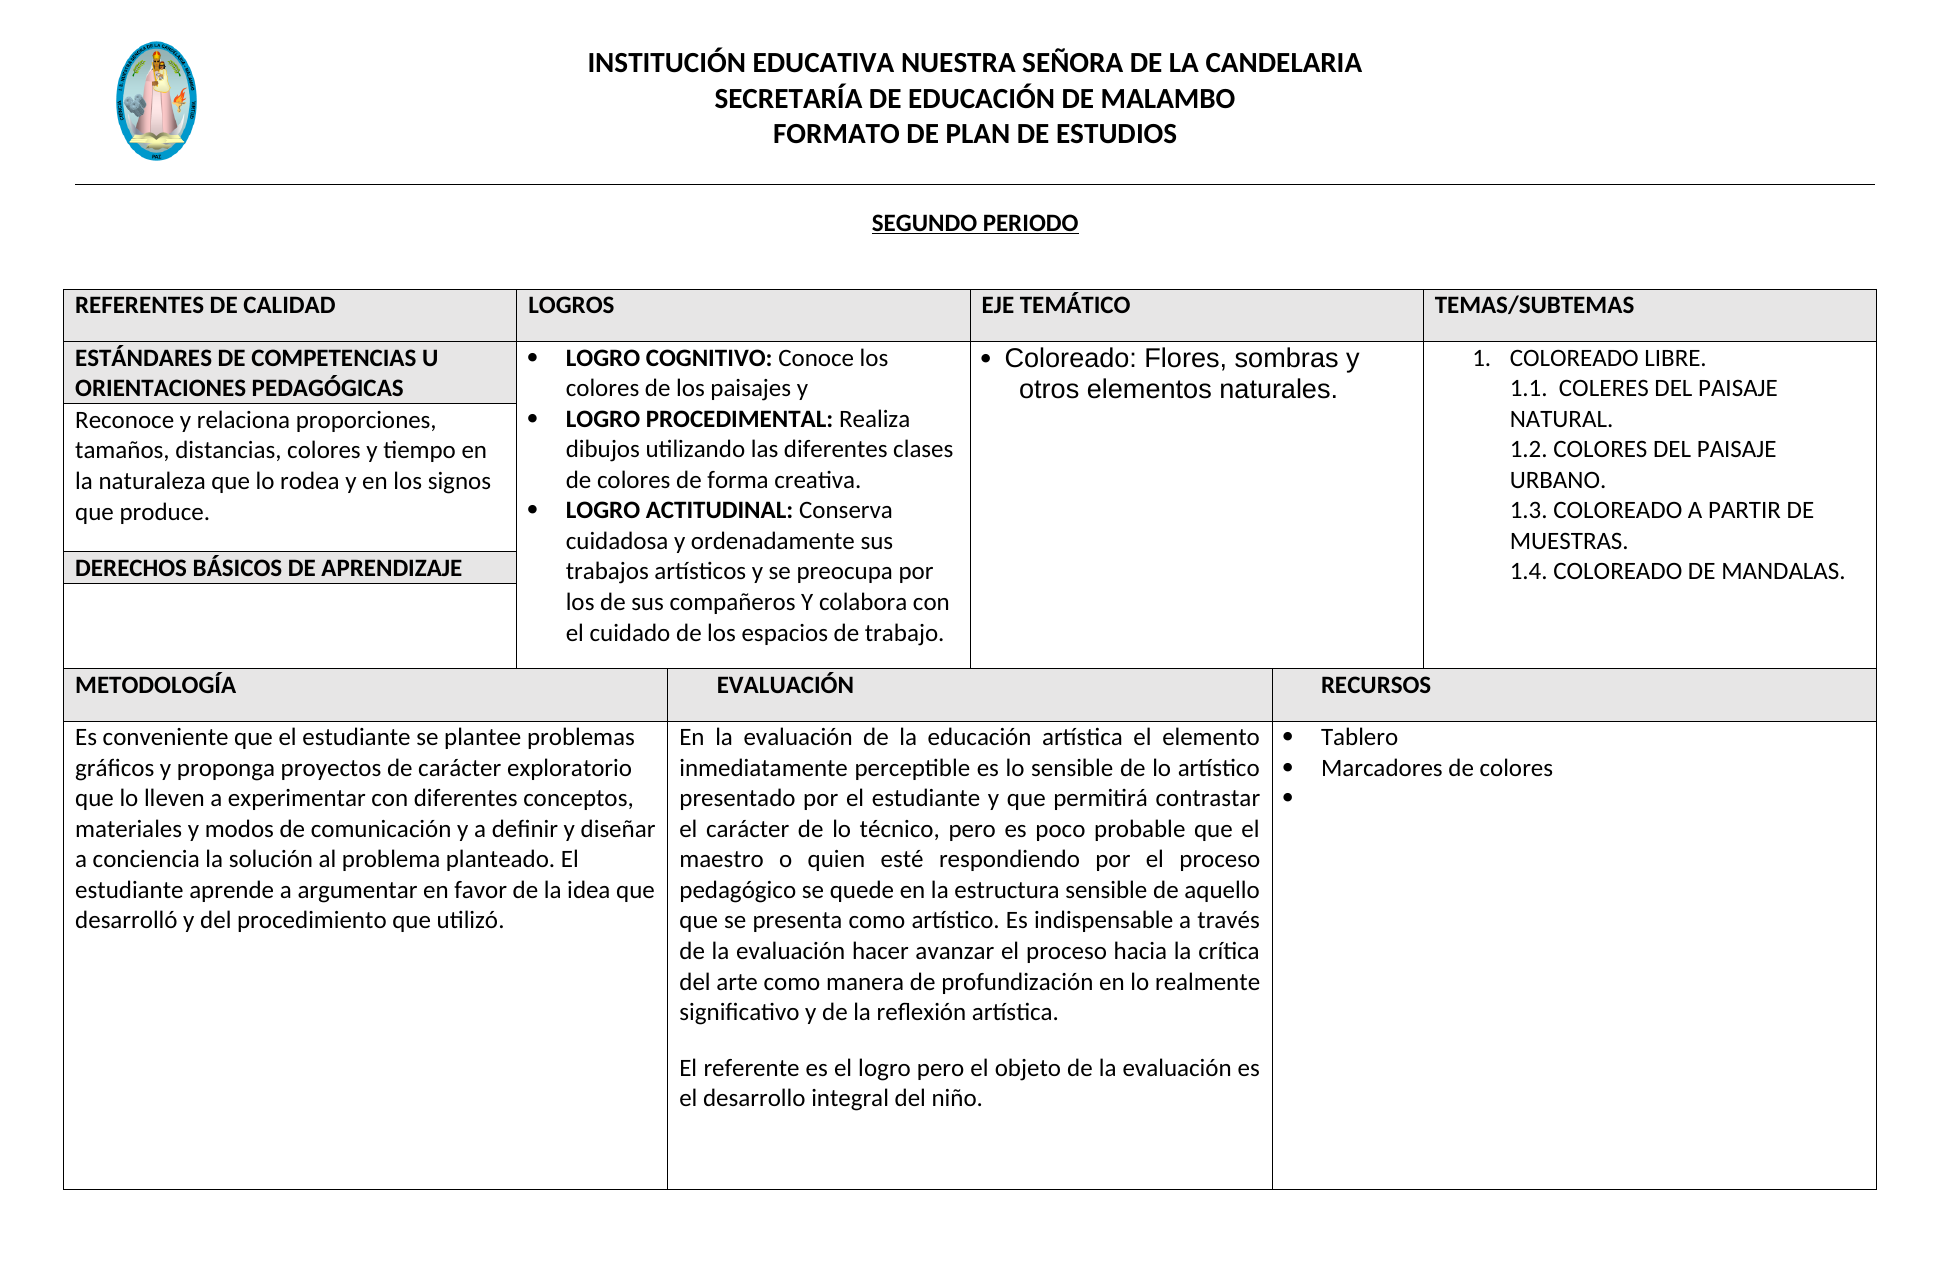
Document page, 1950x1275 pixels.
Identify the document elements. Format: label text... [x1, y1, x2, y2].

picture [124, 49, 189, 152]
table_cell METODOLOGÍA [64, 669, 667, 721]
table_cell Tablero Marcadores de colores [1273, 722, 1876, 1189]
table_cell RECURSOS [1273, 669, 1876, 721]
table_cell [64, 584, 516, 668]
picture [110, 41, 203, 166]
table_cell COLOREADO LIBRE. 1.1. COLERES DEL PAISAJE NATURAL. 1.2. COLORES DEL PAISAJE URBANO. 1.3. COLOREADO A PARTIR DE MUESTRAS. 1.4. COLOREADO DE MANDALAS. [1424, 342, 1876, 668]
table_cell DERECHOS BÁSICOS DE APRENDIZAJE [64, 552, 516, 583]
table_header LOGROS [517, 290, 970, 341]
table_cell EVALUACIÓN [668, 669, 1272, 721]
table_header REFERENTES DE CALIDAD [64, 290, 516, 341]
table_header EJE TEMÁTICO [971, 290, 1423, 341]
text SEGUNDO PERIODO [75, 207, 1875, 237]
table_cell ESTÁNDARES DE COMPETENCIAS U ORIENTACIONES PEDAGÓGICAS [64, 342, 516, 403]
table_cell Reconoce y relaciona proporciones, tamaños, distancias, colores y tiempo en la naturaleza que lo rodea y en los signos que produce. [64, 404, 516, 551]
table_cell Coloreado: Flores, sombras y otros elementos naturales. [971, 342, 1423, 668]
table_header TEMAS/SUBTEMAS [1424, 290, 1876, 341]
table_cell Es conveniente que el estudiante se plantee problemas gráficos y proponga proyectos de carácter exploratorio que lo lleven a experimentar con diferentes conceptos, materiales y modos de comunicación y a definir y diseñar a conciencia la solución al problema planteado. El estudiante aprende a argumentar en favor de la idea que desarrolló y del procedimiento que utilizó. [64, 722, 667, 1189]
table_cell LOGRO COGNITIVO: Conoce los colores de los paisajes y LOGRO PROCEDIMENTAL: Realiza dibujos utilizando las diferentes clases de colores de forma creativa. LOGRO ACTITUDINAL: Conserva cuidadosa y ordenadamente sus trabajos artísticos y se preocupa por los de sus compañeros Y colabora con el cuidado de los espacios de trabajo. [517, 342, 970, 668]
table_cell En la evaluación de la educación artística el elemento inmediatamente perceptible es lo sensible de lo artístico presentado por el estudiante y que permitirá contrastar el carácter de lo técnico, pero es poco probable que el maestro o quien esté respondiendo por el proceso pedagógico se quede en la estructura sensible de aquello que se presenta como artístico. Es indispensable a través de la evaluación hacer avanzar el proceso hacia la crítica del arte como manera de profundización en lo realmente significativo y de la reflexión artística. El referente es el logro pero el objeto de la evaluación es el desarrollo integral del niño. [668, 722, 1272, 1189]
